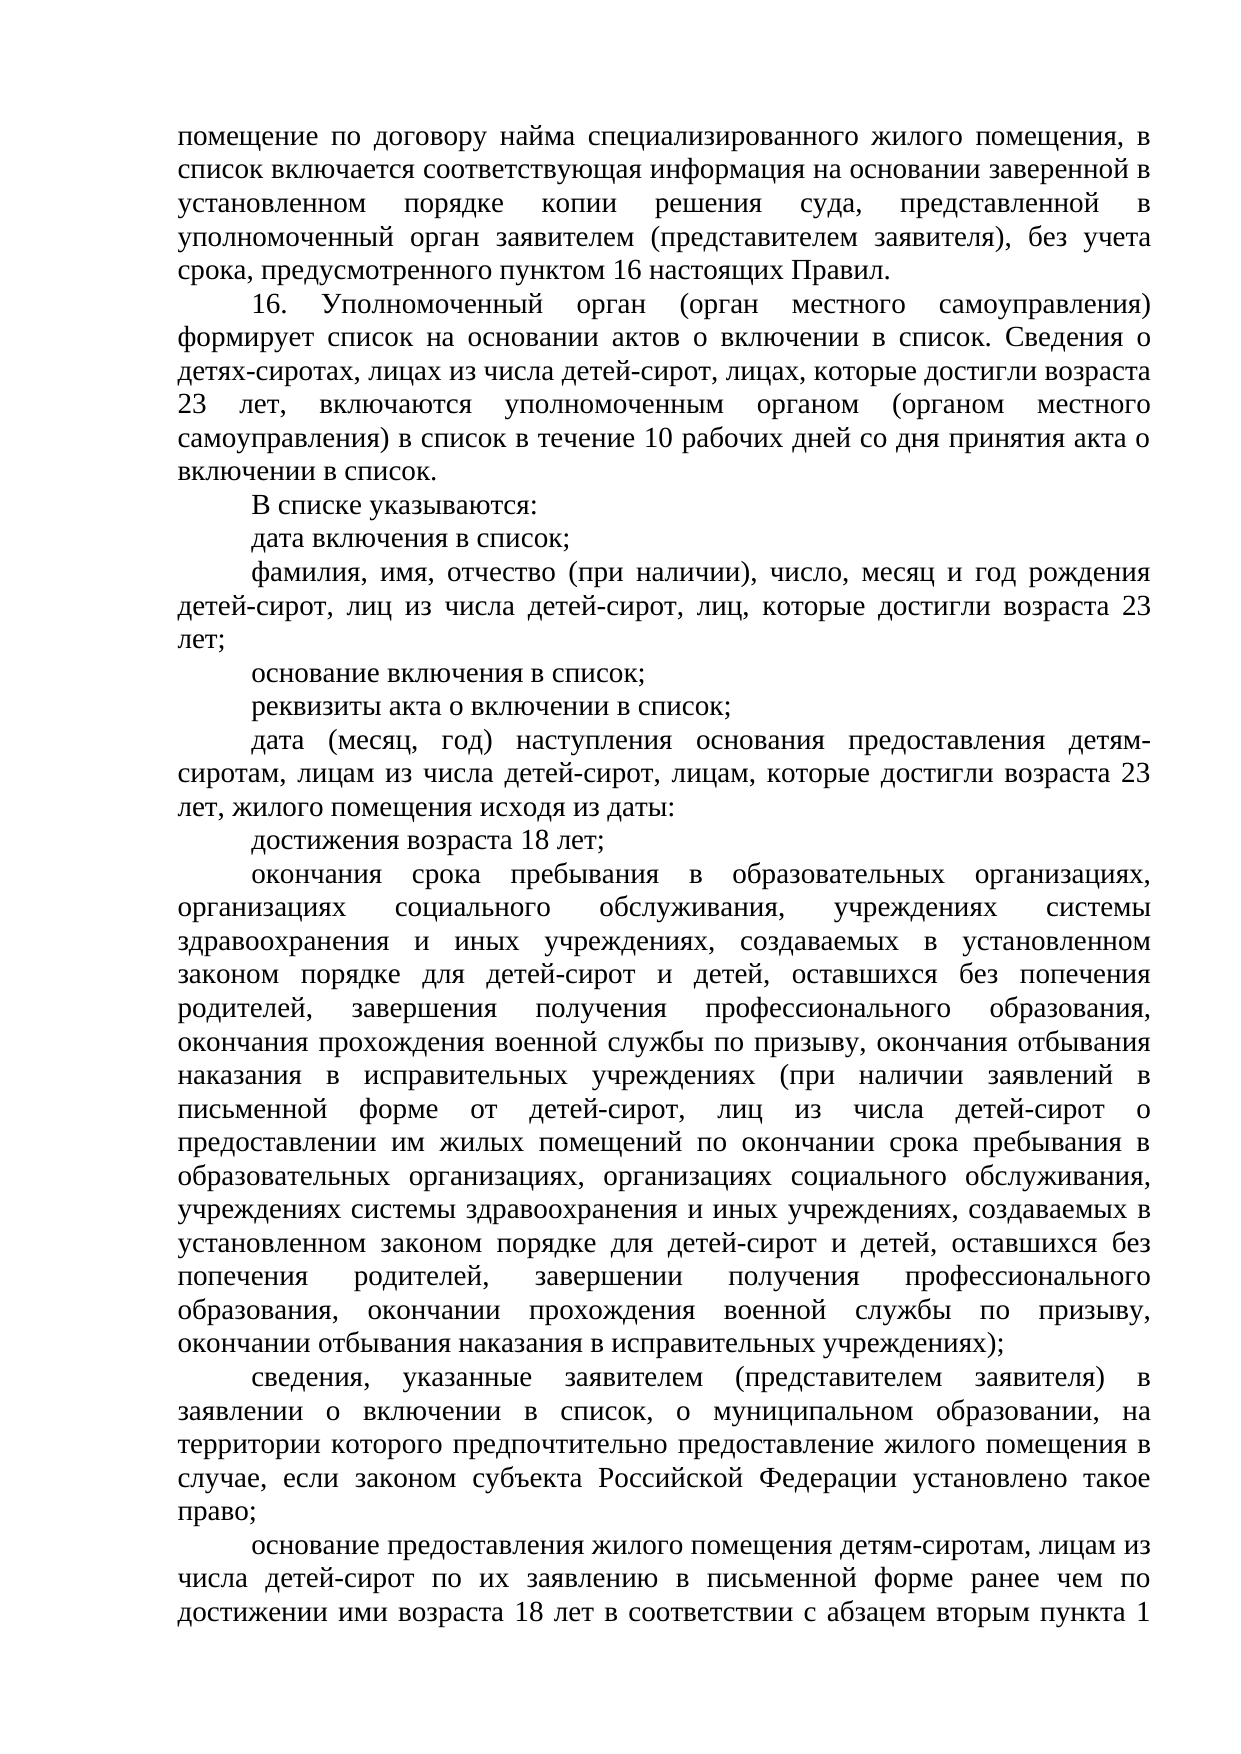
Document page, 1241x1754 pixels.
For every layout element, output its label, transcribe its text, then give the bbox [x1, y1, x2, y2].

text сведения, указанные заявителем (представителем заявителя) в заявлении о включении в список, о муниципальном образовании, на территории которого предпочтительно предоставление жилого помещения в случае, если законом субъекта Российской Федерации установлено такое право; [177, 1359, 1152, 1527]
text достижения возраста 18 лет; [177, 822, 1152, 856]
text окончания срока пребывания в образовательных организациях, организациях социального обслуживания, учреждениях системы здравоохранения и иных учреждениях, создаваемых в установленном законом порядке для детей-сирот и детей, оставшихся без попечения родителей, завершения получения профессионального образования, окончания прохождения военной службы по призыву, окончания отбывания наказания в исправительных учреждениях (при наличии заявлений в письменной форме от детей-сирот, лиц из числа детей-сирот о предоставлении им жилых помещений по окончании срока пребывания в образовательных организациях, организациях социального обслуживания, учреждениях системы здравоохранения и иных учреждениях, создаваемых в установленном законом порядке для детей-сирот и детей, оставшихся без попечения родителей, завершении получения профессионального образования, окончании прохождения военной службы по призыву, окончании отбывания наказания в исправительных учреждениях); [177, 856, 1152, 1359]
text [177, 118, 1152, 286]
text дата включения в список; [177, 521, 1152, 554]
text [177, 1527, 1152, 1627]
text дата (месяц, год) наступления основания предоставления детям-сиротам, лицам из числа детей-сирот, лицам, которые достигли возраста 23 лет, жилого помещения исходя из даты: [177, 722, 1152, 822]
text основание включения в список; [177, 655, 1152, 688]
text фамилия, имя, отчество (при наличии), число, месяц и год рождения детей-сирот, лиц из числа детей-сирот, лиц, которые достигли возраста 23 лет; [177, 554, 1152, 655]
text реквизиты акта о включении в список; [177, 688, 1152, 722]
text В списке указываются: [177, 487, 1152, 521]
text 16. Уполномоченный орган (орган местного самоуправления) формирует список на основании актов о включении в список. Сведения о детях-сиротах, лицах из числа детей-сирот, лицах, которые достигли возраста 23 лет, включаются уполномоченным органом (органом местного самоуправления) в список в течение 10 рабочих дней со дня принятия акта о включении в список. [177, 286, 1152, 487]
